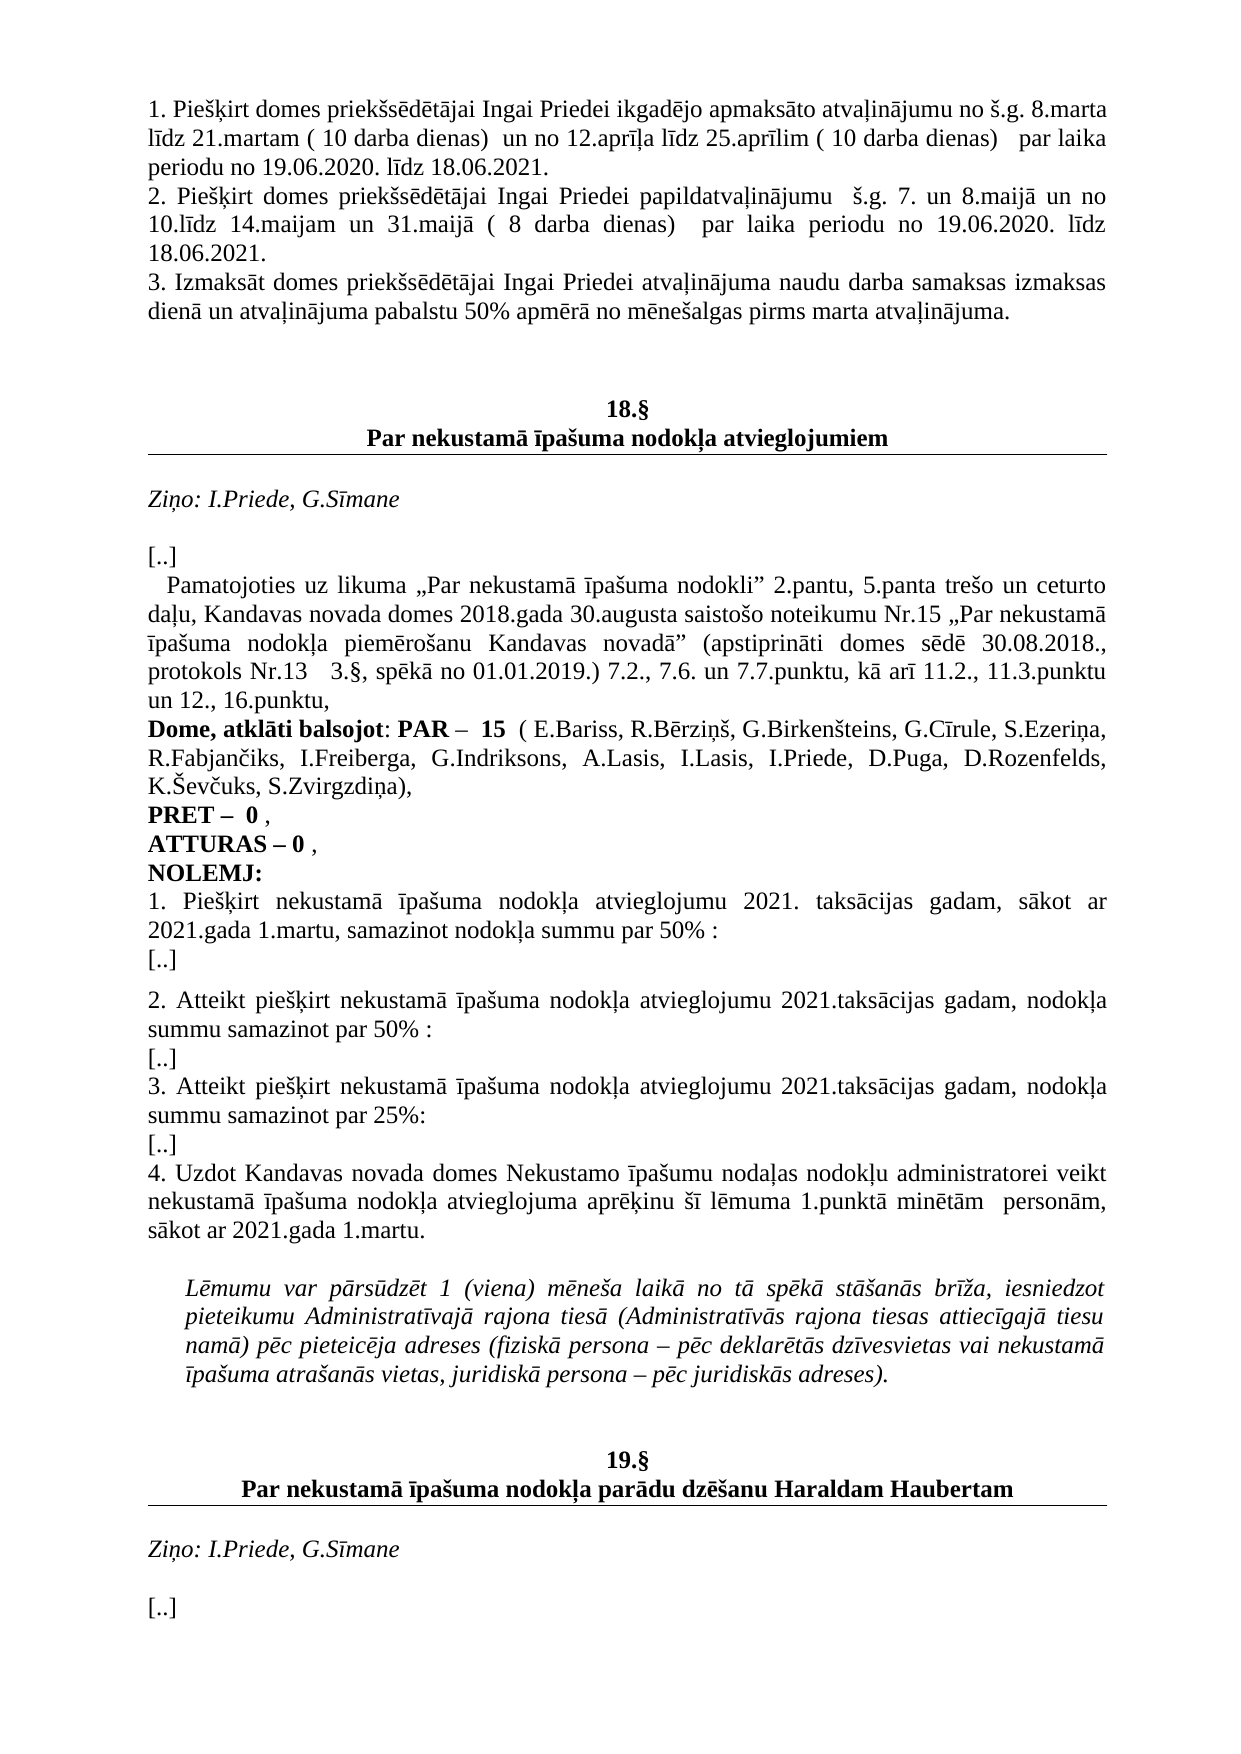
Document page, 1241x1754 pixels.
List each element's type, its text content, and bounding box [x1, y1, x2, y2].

text 3. Izmaksāt domes priekšsēdētājai Ingai Priedei atvaļinājuma naudu darba samaksas izmaksas dienā un atvaļinājuma pabalstu 50% apmērā no mēnešalgas pirms marta atvaļinājuma. [148, 267, 1107, 324]
text [..] [148, 541, 1107, 570]
text [..] [148, 1043, 1107, 1071]
text Ziņo: I.Priede, G.Sīmane [148, 484, 1107, 513]
text 3. Atteikt piešķirt nekustamā īpašuma nodokļa atvieglojumu 2021.taksācijas gadam, nodokļa summu samazinot par 25%: [148, 1071, 1107, 1129]
text [..] [148, 1592, 1107, 1621]
text PRET – 0 , [148, 800, 1107, 829]
text 1. Piešķirt domes priekšsēdētājai Ingai Priedei ikgadējo apmaksāto atvaļinājumu no š.g. 8.marta līdz 21.martam ( 10 darba dienas) un no 12.aprīļa līdz 25.aprīlim ( 10 darba dienas) par laika periodu no 19.06.2020. līdz 18.06.2021. [148, 94, 1107, 181]
text NOLEMJ: [148, 858, 1107, 886]
text ATTURAS – 0 , [148, 829, 1107, 858]
text Par nekustamā īpašuma nodokļa atvieglojumiem [148, 423, 1107, 454]
text [..] [148, 944, 1107, 973]
text Lēmumu var pārsūdzēt 1 (viena) mēneša laikā no tā spēkā stāšanās brīža, iesniedzot pieteikumu Administratīvajā rajona tiesā (Administratīvās rajona tiesas attiecīgajā tiesu namā) pēc pieteicēja adreses (fiziskā persona – pēc deklarētās dzīvesvietas vai nekustamā īpašuma atrašanās vietas, juridiskā persona – pēc juridiskās adreses). [185, 1273, 1107, 1388]
text Pamatojoties uz likuma „Par nekustamā īpašuma nodokli” 2.pantu, 5.panta trešo un ceturto daļu, Kandavas novada domes 2018.gada 30.augusta saistošo noteikumu Nr.15 „Par nekustamā īpašuma nodokļa piemērošanu Kandavas novadā” (apstiprināti domes sēdē 30.08.2018., protokols Nr.13 3.§, spēkā no 01.01.2019.) 7.2., 7.6. un 7.7.punktu, kā arī 11.2., 11.3.punktu un 12., 16.punktu, [148, 570, 1107, 714]
text Par nekustamā īpašuma nodokļa parādu dzēšanu Haraldam Haubertam [148, 1474, 1107, 1505]
text 18.§ [148, 394, 1107, 423]
text Dome, atklāti balsojot: PAR – 15 ( E.Bariss, R.Bērziņš, G.Birkenšteins, G.Cīrule, S.Ezeriņa, R.Fabjančiks, I.Freiberga, G.Indriksons, A.Lasis, I.Lasis, I.Priede, D.Puga, D.Rozenfelds, K.Ševčuks, S.Zvirgzdiņa), [148, 714, 1107, 800]
text 2. Atteikt piešķirt nekustamā īpašuma nodokļa atvieglojumu 2021.taksācijas gadam, nodokļa summu samazinot par 50% : [148, 985, 1107, 1043]
text [..] [148, 1129, 1107, 1158]
text 19.§ [148, 1445, 1107, 1474]
text 4. Uzdot Kandavas novada domes Nekustamo īpašumu nodaļas nodokļu administratorei veikt nekustamā īpašuma nodokļa atvieglojuma aprēķinu šī lēmuma 1.punktā minētām personām, sākot ar 2021.gada 1.martu. [148, 1158, 1107, 1244]
text 1. Piešķirt nekustamā īpašuma nodokļa atvieglojumu 2021. taksācijas gadam, sākot ar 2021.gada 1.martu, samazinot nodokļa summu par 50% : [148, 886, 1107, 944]
text Ziņo: I.Priede, G.Sīmane [148, 1534, 1107, 1563]
text 2. Piešķirt domes priekšsēdētājai Ingai Priedei papildatvaļinājumu š.g. 7. un 8.maijā un no 10.līdz 14.maijam un 31.maijā ( 8 darba dienas) par laika periodu no 19.06.2020. līdz 18.06.2021. [148, 181, 1107, 267]
